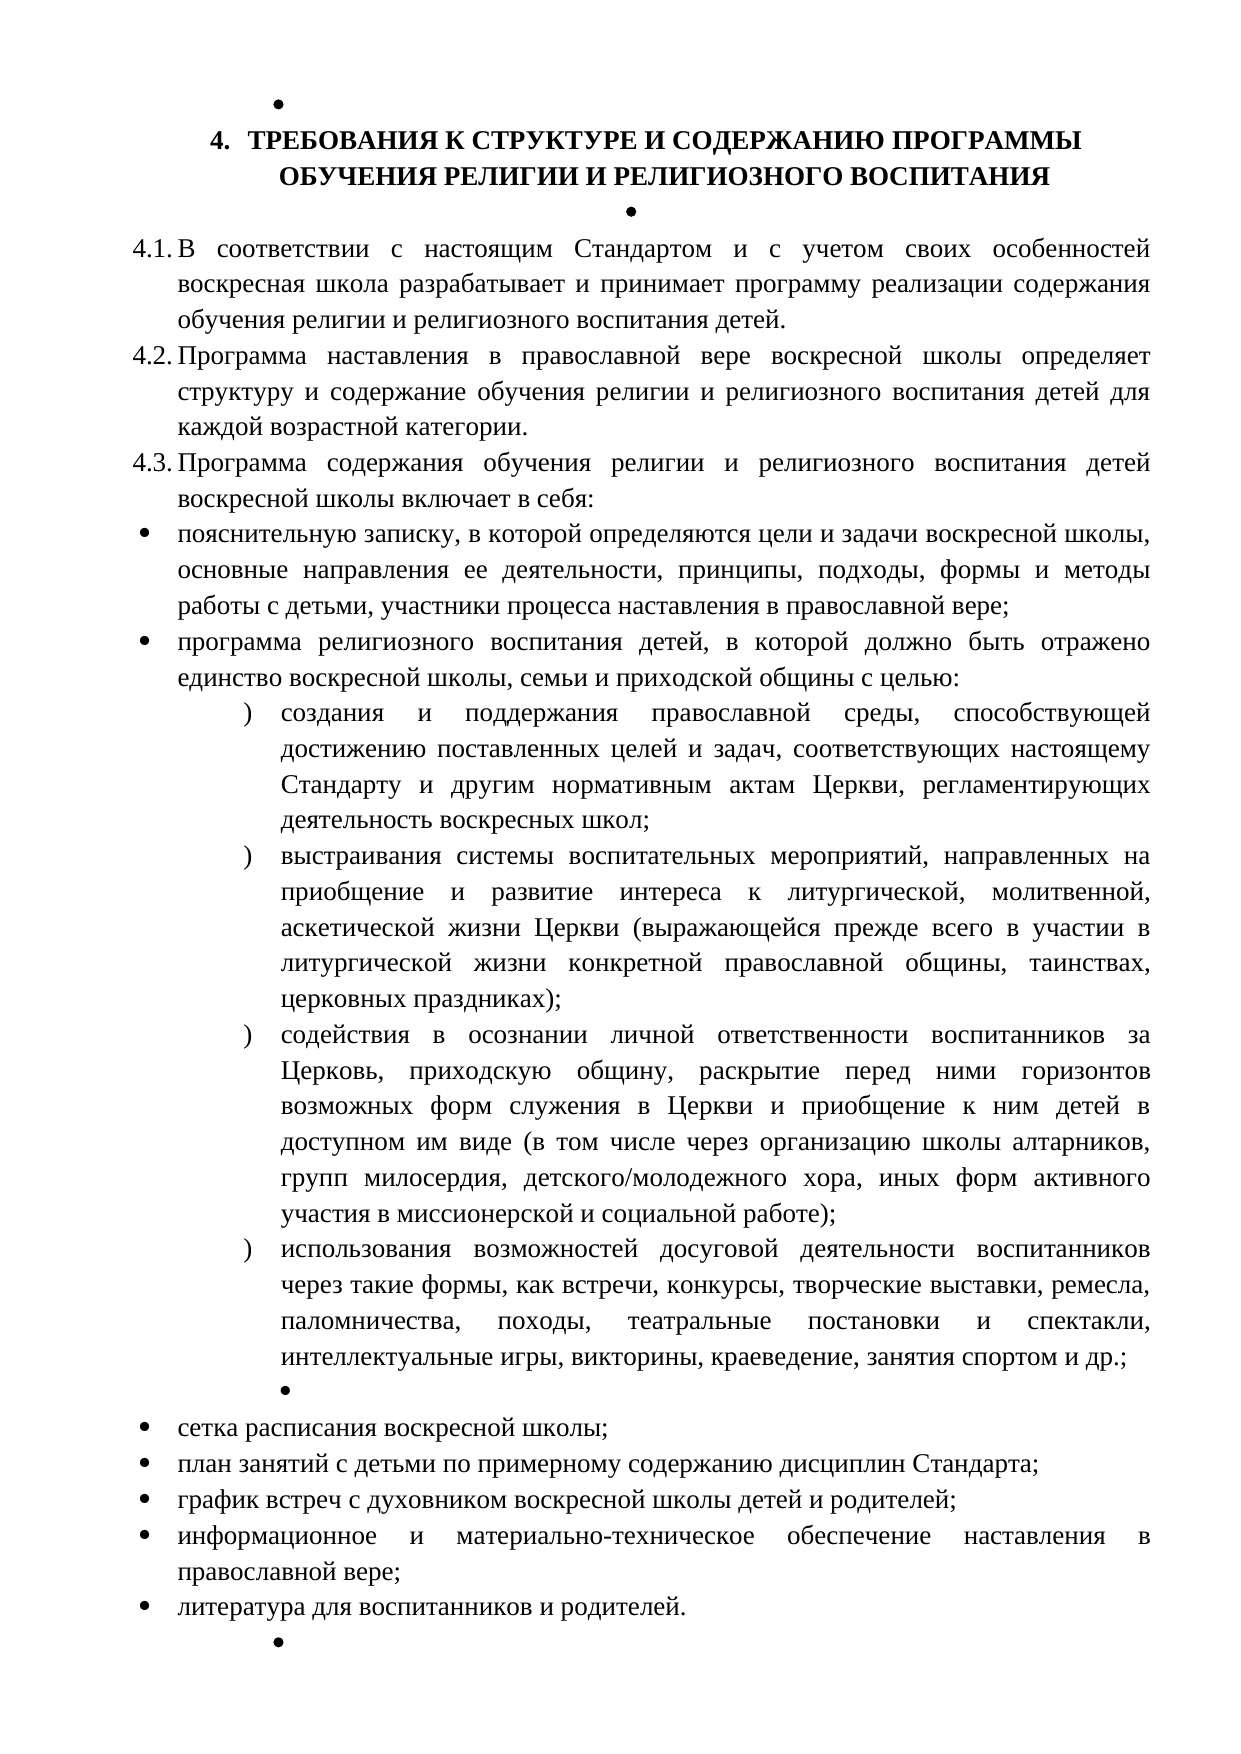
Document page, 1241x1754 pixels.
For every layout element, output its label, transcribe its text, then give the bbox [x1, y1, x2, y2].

list Программа содержания обучения религии и религиозного воспитания детей воскресной школы включает в себя: [132, 446, 1152, 513]
list выстраивания системы воспитательных мероприятий, направленных на приобщение и развитие интереса к литургической, молитвенной, аскетической жизни Церкви (выражающейся прежде всего в участии в литургической жизни конкретной православной общины, таинствах, церковных праздниках); [243, 839, 1152, 1013]
list использования возможностей досуговой деятельности воспитанников через такие формы, как встречи, конкурсы, творческие выставки, ремесла, паломничества, походы, театральные постановки и спектакли, интеллектуальные игры, викторины, краеведение, занятия спортом и др.; [243, 1232, 1152, 1371]
list В соответствии с настоящим Стандартом и с учетом своих особенностей воскресная школа разрабатывает и принимает программу реализации содержания обучения религии и религиозного воспитания детей. [132, 232, 1152, 334]
list программа религиозного воспитания детей, в которой должно быть отражено единство воскресной школы, семьи и приходской общины с целью: [140, 625, 1152, 692]
list ТРЕБОВАНИЯ К СТРУКТУРЕ И СОДЕРЖАНИЮ ПРОГРАММЫ ОБУЧЕНИЯ РЕЛИГИИ И РЕЛИГИОЗНОГО ВОСПИТАНИЯ [140, 124, 1152, 191]
list литература для воспитанников и родителей. [140, 1591, 1152, 1622]
list сетка расписания воскресной школы; [140, 1411, 1152, 1442]
list пояснительную записку, в которой определяются цели и задачи воскресной школы, основные направления ее деятельности, принципы, подходы, формы и методы работы с детьми, участники процесса наставления в православной вере; [140, 518, 1152, 620]
list создания и поддержания православной среды, способствующей достижению поставленных целей и задач, соответствующих настоящему Стандарту и другим нормативным актам Церкви, регламентирующих деятельность воскресных школ; [243, 696, 1152, 835]
list план занятий с детьми по примерному содержанию дисциплин Стандарта; [140, 1447, 1152, 1478]
list содействия в осознании личной ответственности воспитанников за Церковь, приходскую общину, раскрытие перед ними горизонтов возможных форм служения в Церкви и приобщение к ним детей в доступном им виде (в том числе через организацию школы алтарников, групп милосердия, детского/молодежного хора, иных форм активного участия в миссионерской и социальной работе); [243, 1018, 1152, 1228]
list Программа наставления в православной вере воскресной школы определяет структуру и содержание обучения религии и религиозного воспитания детей для каждой возрастной категории. [132, 339, 1152, 442]
list график встреч с духовником воскресной школы детей и родителей; [140, 1483, 1152, 1514]
list информационное и материально-техническое обеспечение наставления в православной вере; [140, 1519, 1152, 1586]
